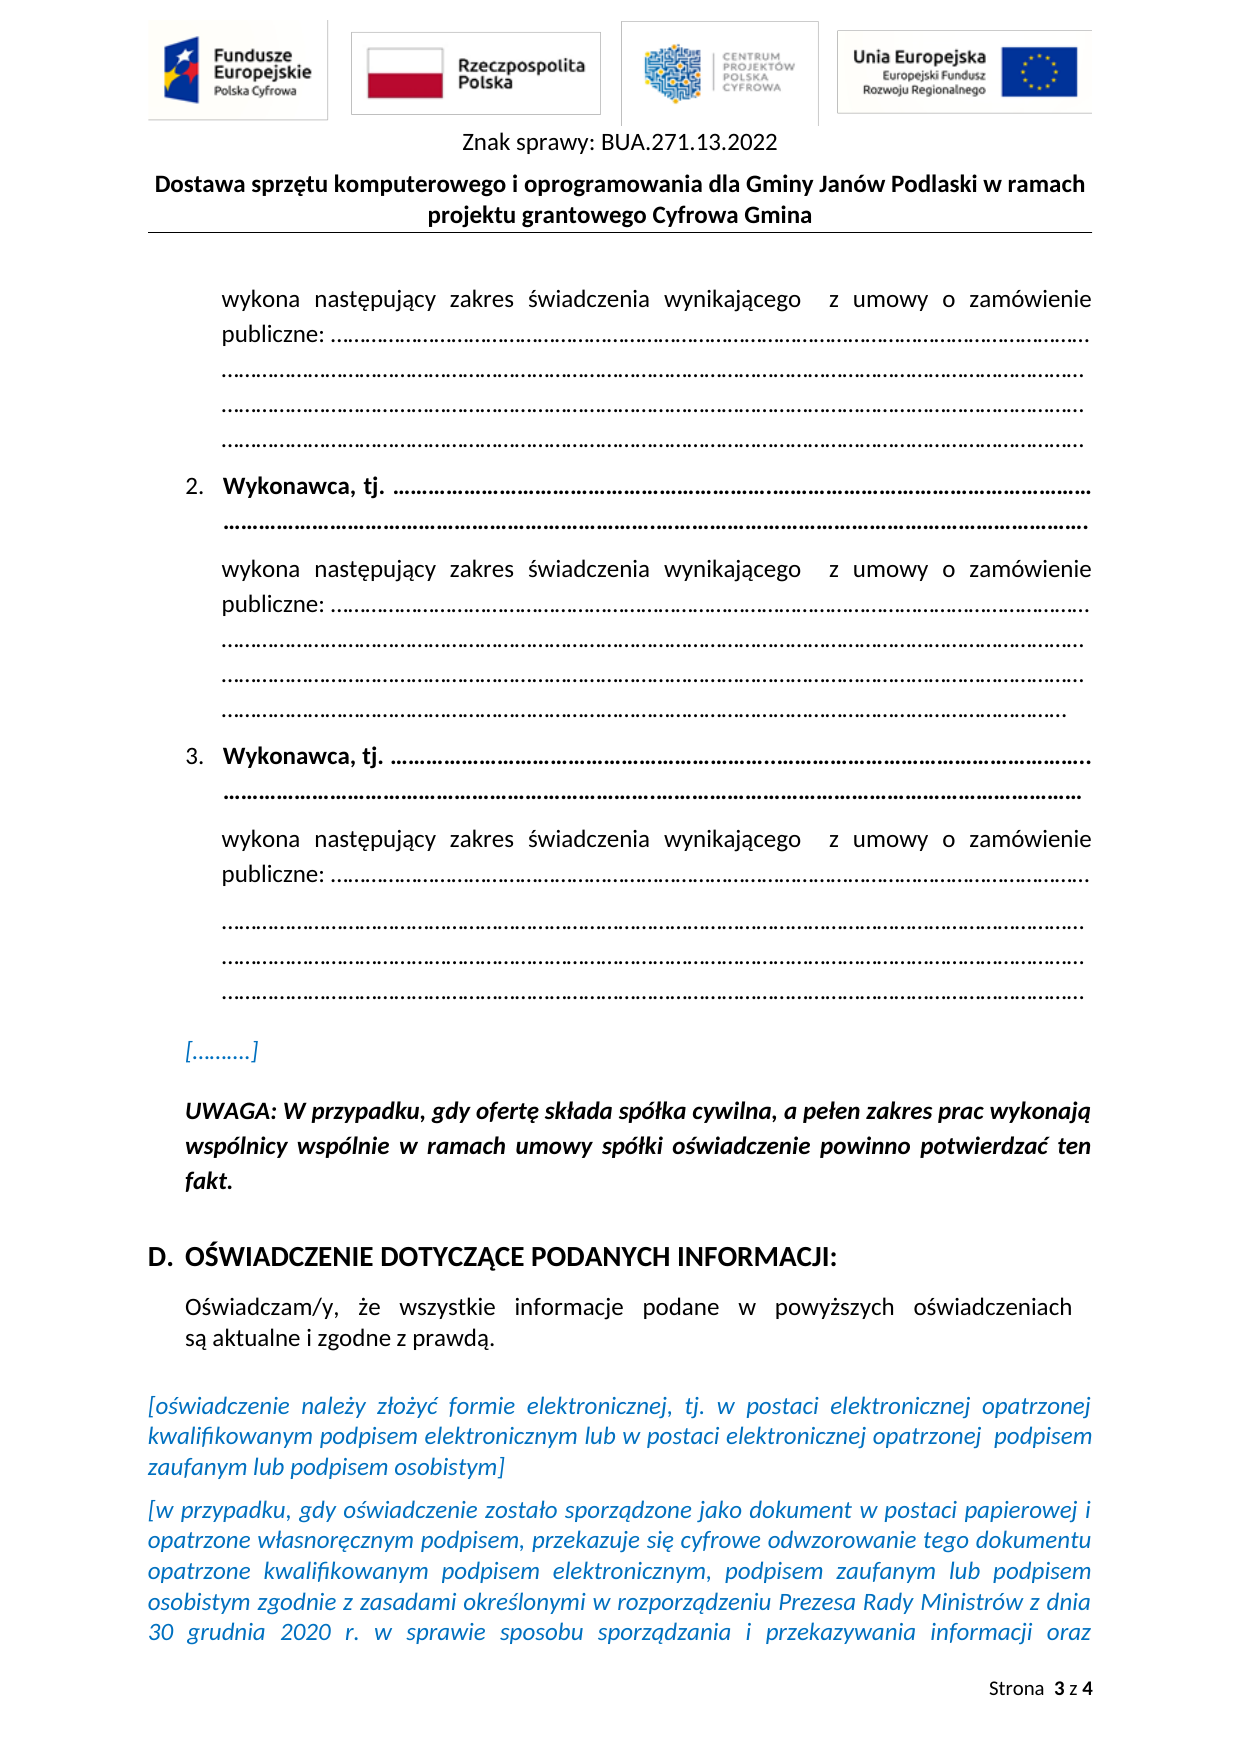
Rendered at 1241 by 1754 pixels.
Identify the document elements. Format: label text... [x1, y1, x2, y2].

text wykona następujący zakres świadczenia wynikającego z umowy o zamówienie publiczne: …………………………………………………………………………………………………………………… [221, 553, 1092, 618]
text …………………………………………………………………………………………………………………………………………………………………………………………………………………………………………………………………………………………………………………………………………………………………………………………………………… [221, 623, 1092, 723]
text [……….] [185, 1036, 1092, 1066]
list Wykonawca, tj. ………………………………………………………..…………………………………………….. ……………………………………………………………….……………………………………………………………… [185, 741, 1092, 806]
text ……………………………………………………………………………………………………………………………………………………………………………………………………………………………………………………………………………………………………………………………………………………………………………………………………………… [222, 906, 1092, 1006]
list Wykonawca, tj. ……………………………………………………….……………………………………………… ……………………………………………………………….………………………………………………………………. [185, 471, 1092, 536]
text Oświadczam/y, że wszystkie informacje podane w powyższych oświadczeniach są aktualne i zgodne z prawdą. [185, 1291, 1092, 1352]
list OŚWIADCZENIE DOTYCZĄCE PODANYCH INFORMACJI: [148, 1238, 1092, 1274]
text UWAGA: W przypadku, gdy ofertę składa spółka cywilna, a pełen zakres prac wykonają wspólnicy wspólnie w ramach umowy spółki oświadczenie powinno potwierdzać ten fakt. [185, 1096, 1092, 1196]
text ……………………………………………………………………………………………………………………………………………………………………………………………………………………………………………………………………………………………………………………………………………………………………………………………………………… [221, 353, 1092, 453]
text [oświadczenie należy złożyć formie elektronicznej, tj. w postaci elektronicznej opatrzonej kwalifikowanym podpisem elektronicznym lub w postaci elektronicznej opatrzonej podpisem zaufanym lub podpisem osobistym] [148, 1390, 1092, 1482]
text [148, 1494, 1092, 1647]
text wykona następujący zakres świadczenia wynikającego z umowy o zamówienie publiczne: …………………………………………………………………………………………………………………… [221, 283, 1092, 348]
text wykona następujący zakres świadczenia wynikającego z umowy o zamówienie publiczne: …………………………………………………………………………………………………………………… [221, 823, 1092, 888]
